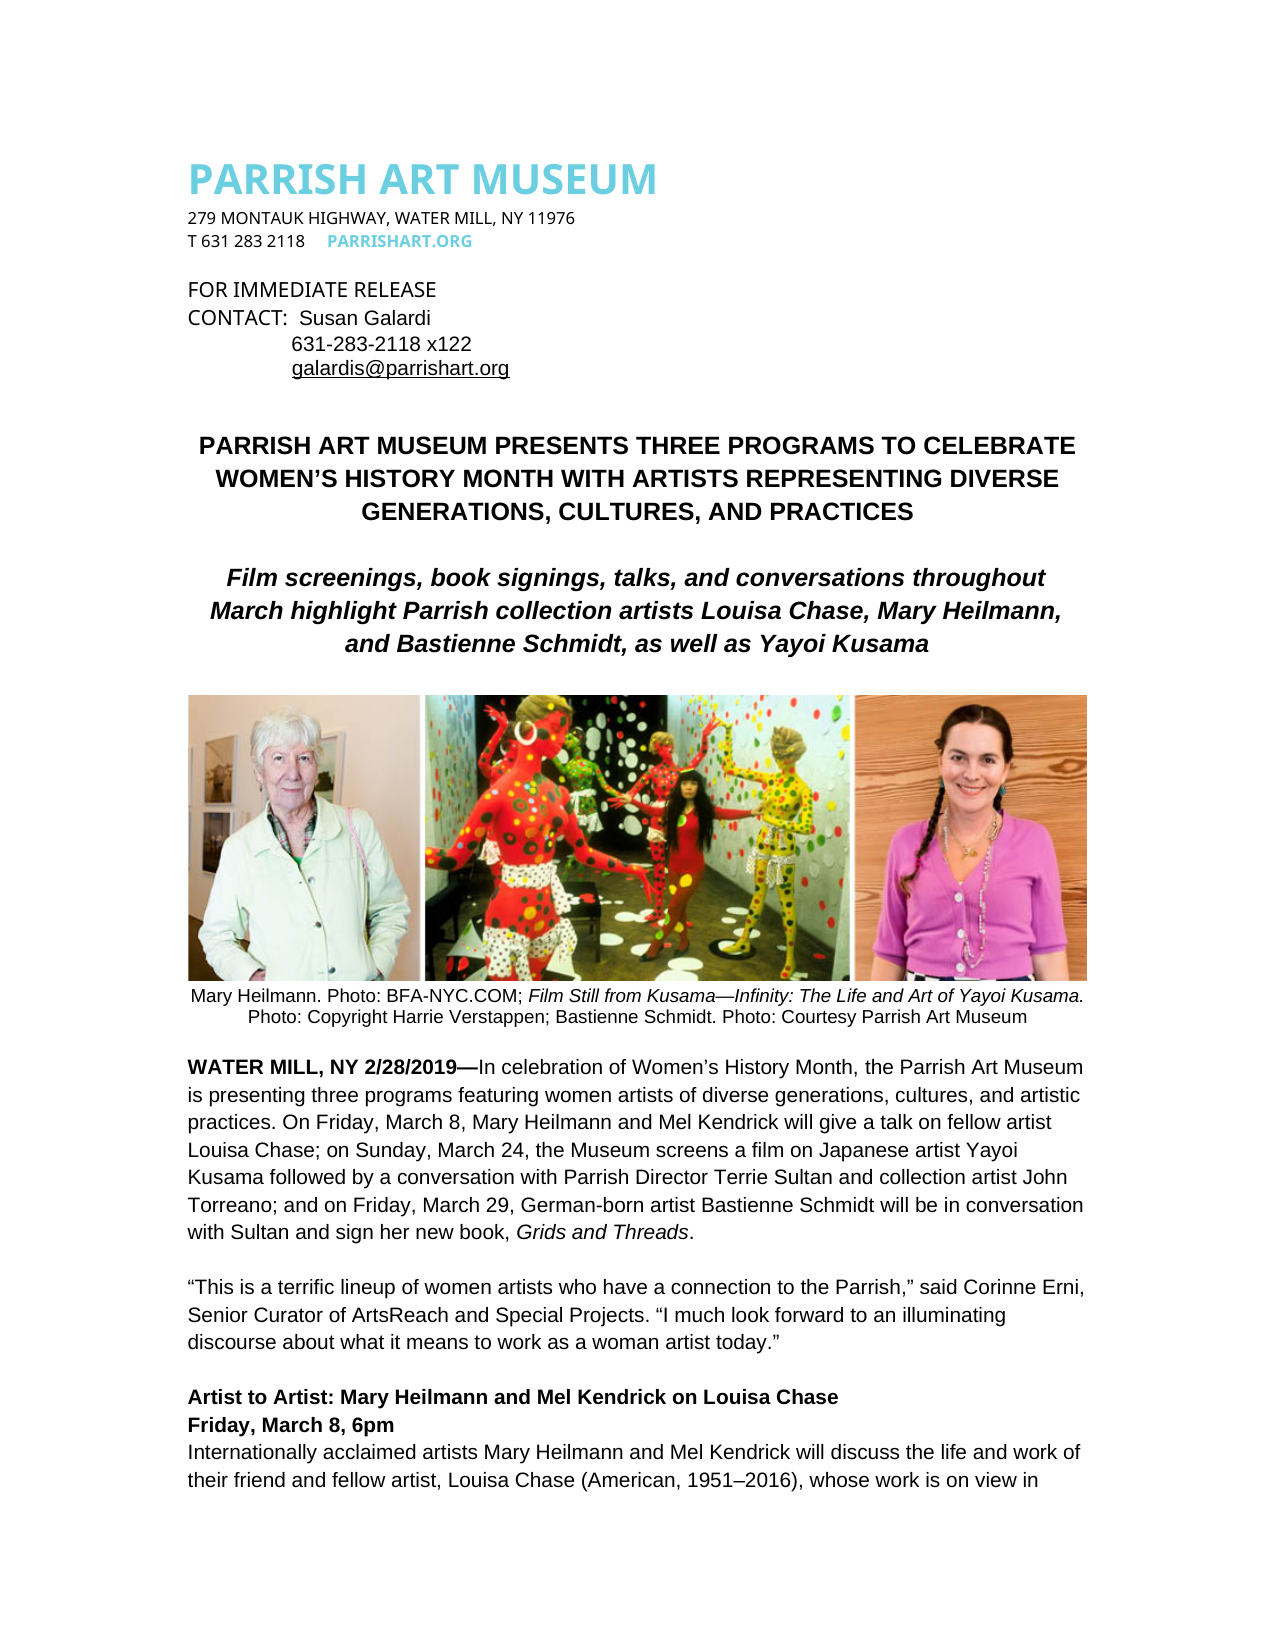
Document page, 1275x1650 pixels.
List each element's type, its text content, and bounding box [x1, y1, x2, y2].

text CONTACT: Susan Galardi [187, 303, 1087, 332]
text 631-283-2118 x122 [187, 332, 1087, 356]
text Film screenings, book signings, talks, and conversations throughout March highlight Parrish collection artists Louisa Chase, Mary Heilmann, and Bastienne Schmidt, as well as Yayoi Kusama [187, 563, 1087, 658]
text PARRISH ART MUSEUM [187, 150, 1087, 207]
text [187, 1440, 1087, 1492]
text Mary Heilmann. Photo: BFA-NYC.COM; Film Still from Kusama—Infinity: The Life and Art of Yayoi Kusama. Photo: Copyright Harrie Verstappen; Bastienne Schmidt. Photo: Courtesy Parrish Art Museum [187, 984, 1087, 1028]
text “This is a terrific lineup of women artists who have a connection to the Parrish,” said Corinne Erni, Senior Curator of ArtsReach and Special Projects. “I much look forward to an illuminating discourse about what it means to work as a woman artist today.” [187, 1275, 1087, 1354]
text 279 MONTAUK HIGHWAY, WATER MILL, NY 11976 [187, 207, 1087, 229]
text Friday, March 8, 6pm [187, 1413, 1087, 1437]
text Artist to Artist: Mary Heilmann and Mel Kendrick on Louisa Chase [187, 1385, 1087, 1409]
text PARRISH ART MUSEUM PRESENTS THREE PROGRAMS TO CELEBRATE WOMEN’S HISTORY MONTH WITH ARTISTS REPRESENTING DIVERSE GENERATIONS, CULTURES, AND PRACTICES [187, 431, 1087, 526]
text T 631 283 2118 PARRISHART.ORG [187, 229, 1087, 252]
text WATER MILL, NY 2/28/2019—In celebration of Women’s History Month, the Parrish Art Museum is presenting three programs featuring women artists of diverse generations, cultures, and artistic practices. On Friday, March 8, Mary Heilmann and Mel Kendrick will give a talk on fellow artist Louisa Chase; on Sunday, March 24, the Museum screens a film on Japanese artist Yayoi Kusama followed by a conversation with Parrish Director Terrie Sultan and collection artist John Torreano; and on Friday, March 29, German-born artist Bastienne Schmidt will be in conversation with Sultan and sign her new book, Grids and Threads. [187, 1055, 1087, 1244]
picture [188, 695, 1087, 981]
text FOR IMMEDIATE RELEASE [187, 275, 1087, 303]
text galardis@parrishart.org [187, 356, 1087, 380]
